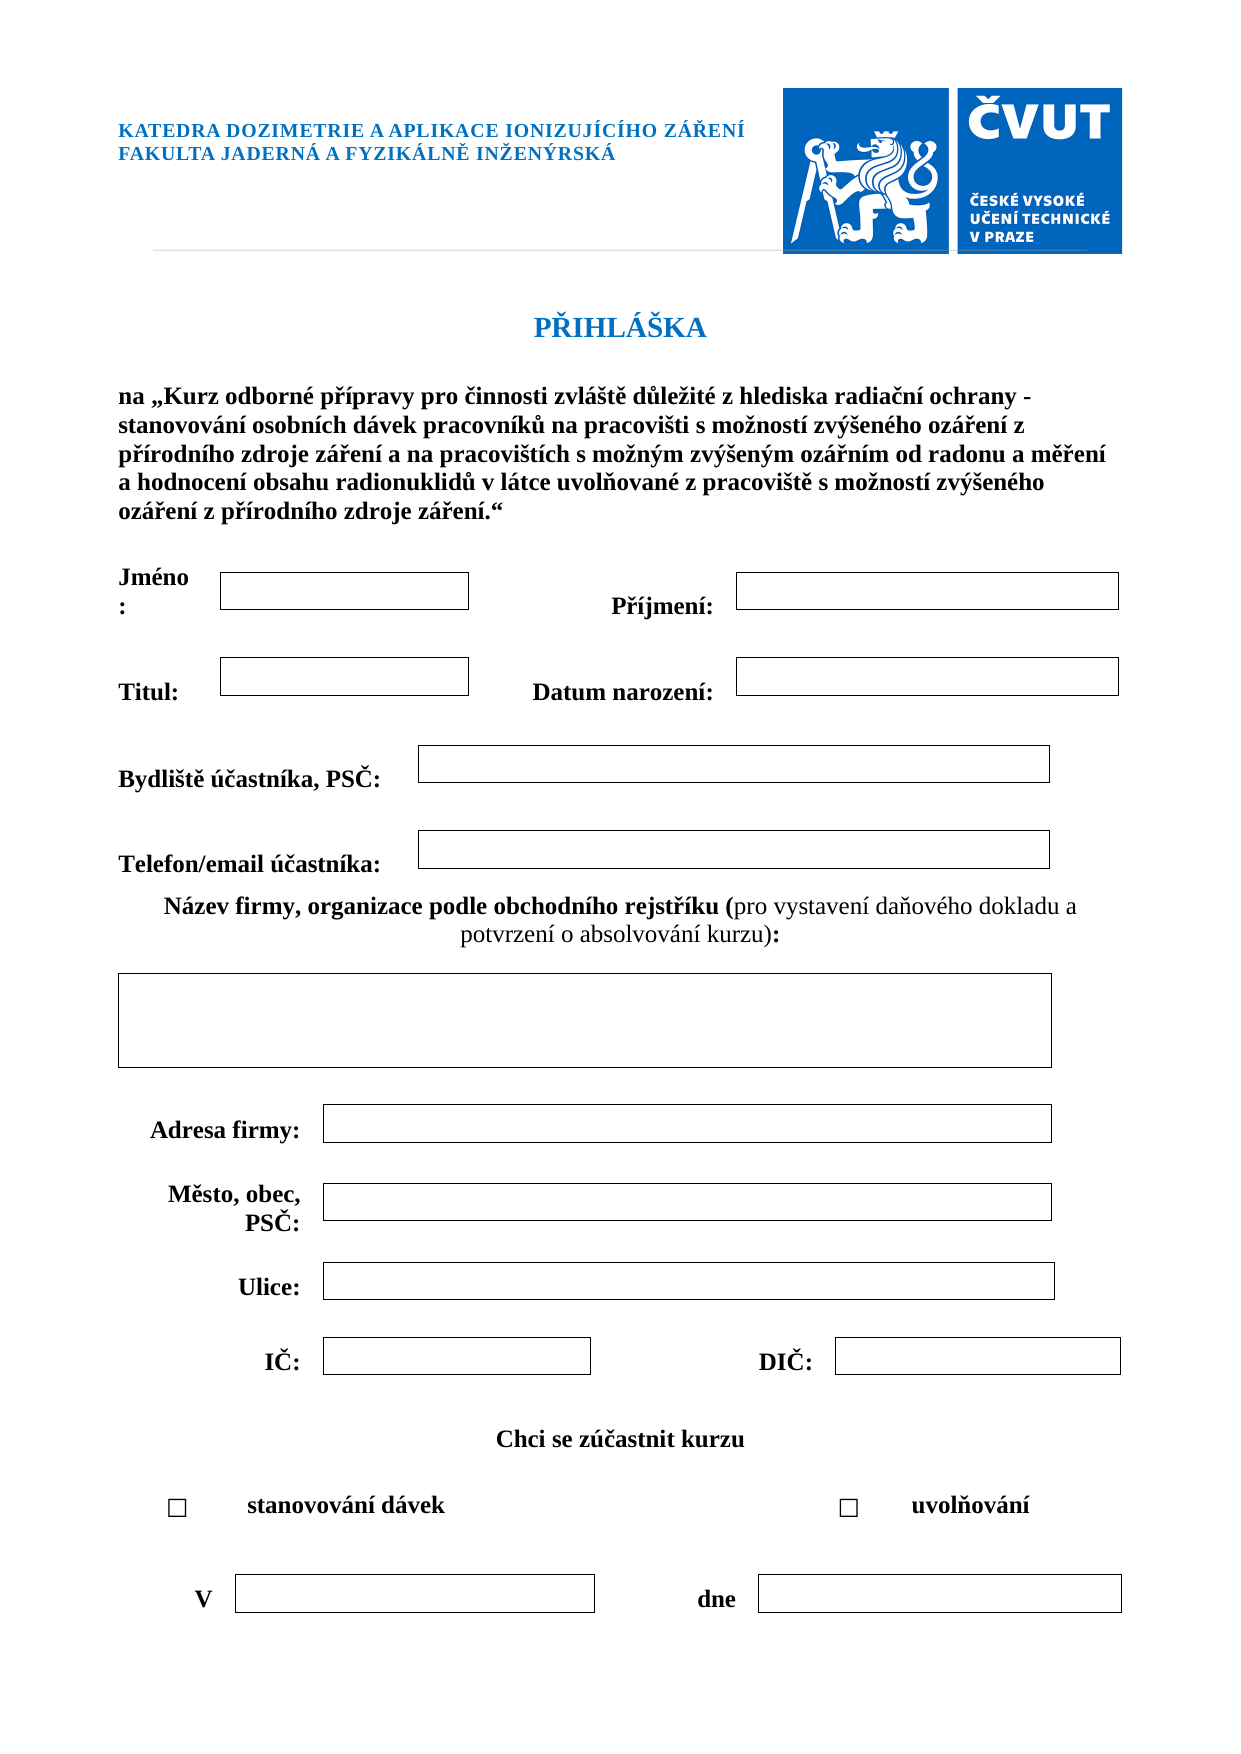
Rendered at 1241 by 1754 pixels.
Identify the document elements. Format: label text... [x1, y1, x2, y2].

table_cell [312, 1249, 1133, 1324]
table_cell Adresa firmy: [107, 1092, 312, 1167]
table_cell [224, 1537, 685, 1622]
table_cell [725, 525, 1133, 620]
table_cell Titul: [107, 620, 208, 705]
table_cell [407, 705, 1133, 793]
table_cell [209, 620, 479, 705]
table_cell Bydliště účastníka, PSČ: [107, 705, 407, 793]
table_cell Chci se zúčastnit kurzu [107, 1399, 1133, 1537]
table_cell [747, 1537, 1133, 1622]
table_cell V [107, 1537, 223, 1622]
table_cell [312, 1324, 747, 1399]
table_cell [824, 1324, 1133, 1399]
table_cell Telefon/email účastníka: [107, 793, 407, 878]
table_cell [312, 1092, 1133, 1167]
table_cell [209, 525, 479, 620]
table_cell [407, 793, 1133, 878]
table_cell Ulice: [107, 1249, 312, 1324]
table_cell DIČ: [747, 1324, 824, 1399]
table_cell na „Kurz odborné přípravy pro činnosti zvláště důležité z hlediska radiační ochrany - stanovování osobních dávek pracovníků na pracovišti s možností zvýšeného ozáření z přírodního zdroje záření a na pracovištích s možným zvýšeným ozářním od radonu a měření a hodnocení obsahu radionuklidů v látce uvolňované z pracoviště s možností zvýšeného ozáření z přírodního zdroje záření.“ [107, 356, 1133, 525]
table_cell Město, obec, PSČ: [107, 1167, 312, 1249]
table_cell Příjmení: [480, 525, 725, 620]
table_cell [107, 961, 1133, 1092]
table_cell Datum narození: [480, 620, 725, 705]
table_cell Název firmy, organizace podle obchodního rejstříku (pro vystavení daňového dokladu a potvrzení o absolvování kurzu): [107, 878, 1133, 961]
table_cell [725, 620, 1133, 705]
picture [783, 88, 1123, 237]
table_cell Jméno: [107, 525, 208, 620]
table_cell dne [685, 1537, 747, 1622]
table_cell [312, 1167, 1133, 1249]
table_header PŘIHLÁŠKA [107, 237, 1133, 356]
table_cell IČ: [107, 1324, 312, 1399]
